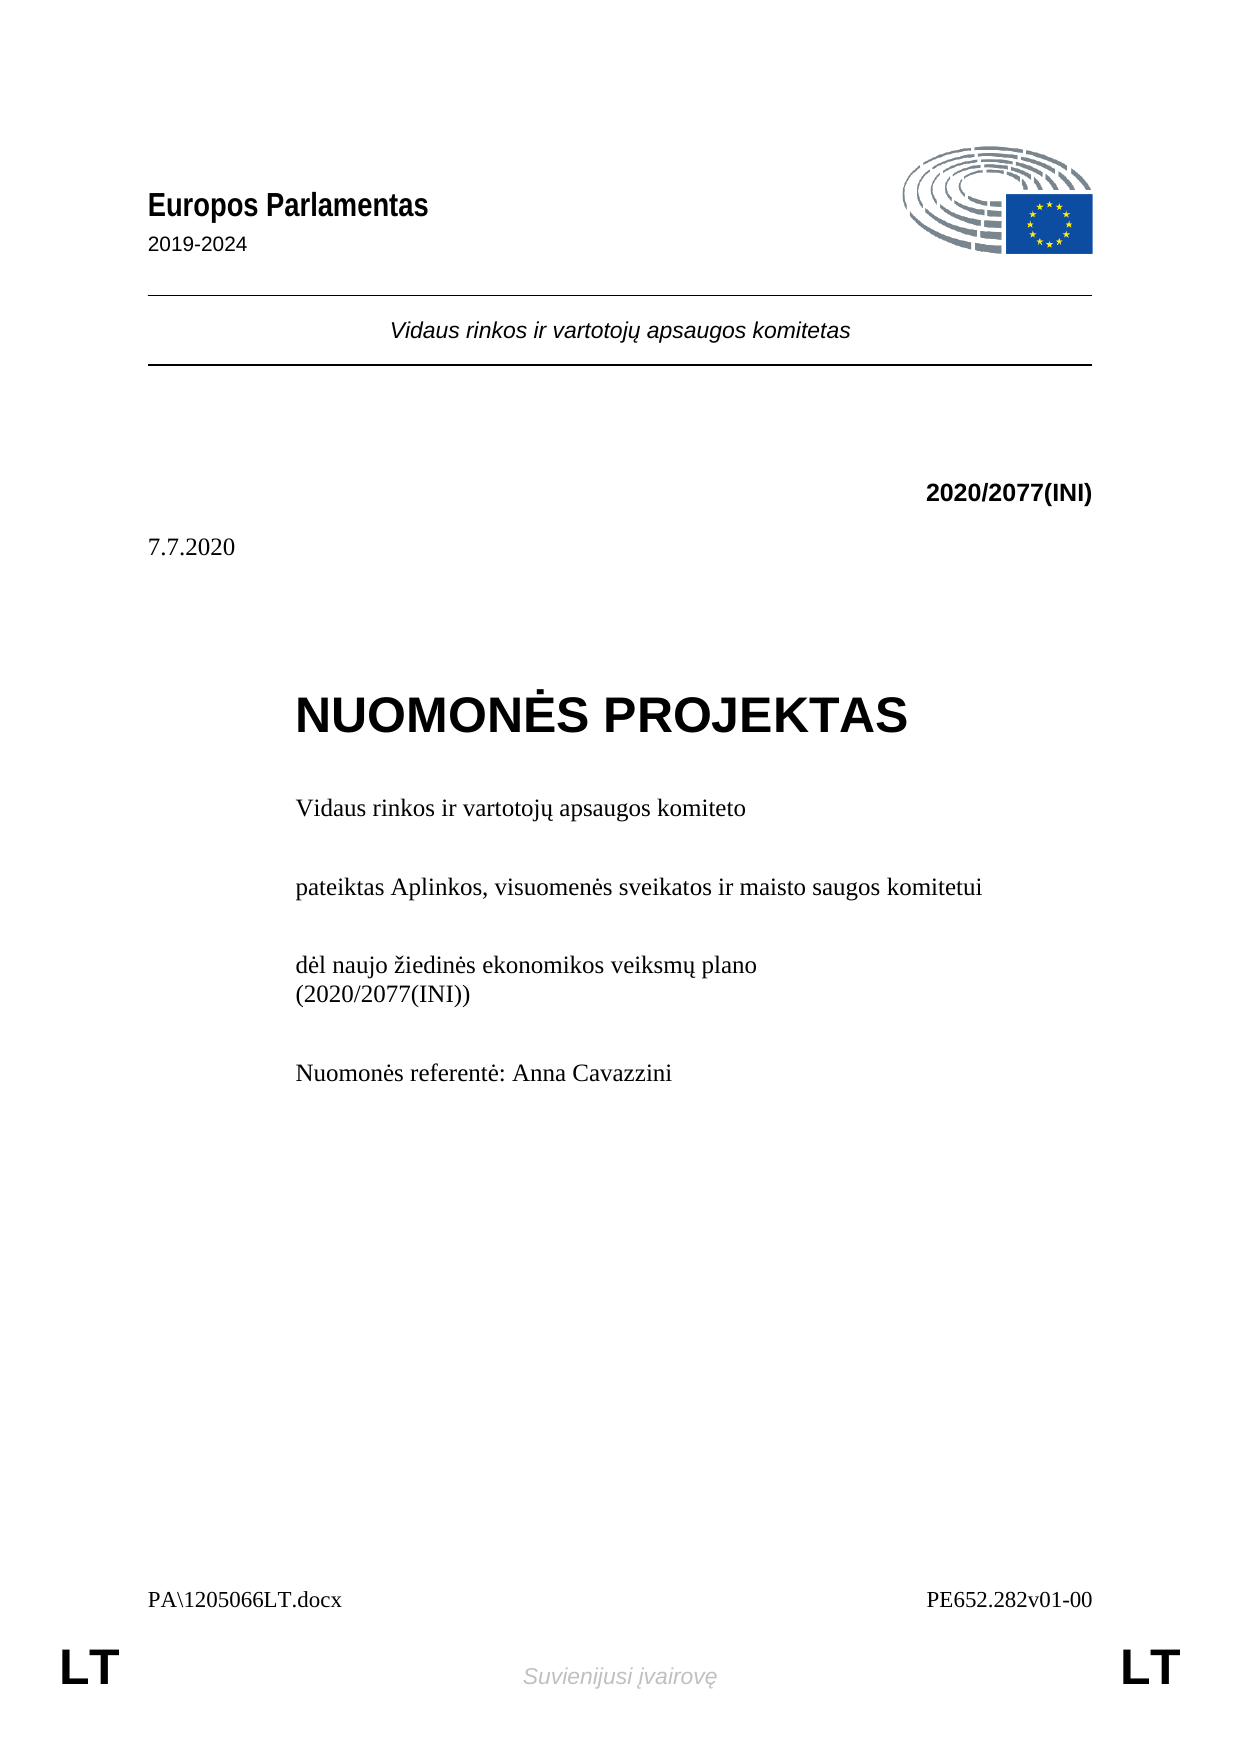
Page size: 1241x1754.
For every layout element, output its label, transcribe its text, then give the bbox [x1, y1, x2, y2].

text Nuomonės referentė: <Depute>Anna Cavazzini</Depute> [295, 1058, 1092, 1087]
text <TitreType>NUOMONĖS PROJEKTAS</TitreType> [295, 686, 1092, 743]
text <CommissionResp>Vidaus rinkos ir vartotojų apsaugos komiteto</CommissionResp> [295, 793, 1092, 822]
text <CommissionInt>pateiktas Aplinkos, visuomenės sveikatos ir maisto saugos komitetui</CommissionInt> [295, 872, 1092, 901]
table_header Europos Parlamentas 2019-2024 [148, 147, 856, 294]
text <Commission>{IMCO}Vidaus rinkos ir vartotojų apsaugos komitetas</Commission> [148, 317, 1092, 343]
text <DocRef>(2020/2077(INI))</DocRef> [295, 979, 1092, 1008]
text <RefProc>2020/2077(INI)</RefProc> [148, 478, 1092, 507]
table_header [856, 147, 1093, 294]
text <Date>{07/07/2020}7.7.2020</Date> [148, 532, 1092, 561]
text <Titre>dėl naujo žiedinės ekonomikos veiksmų plano</Titre> [295, 951, 1092, 979]
picture [902, 146, 1093, 254]
